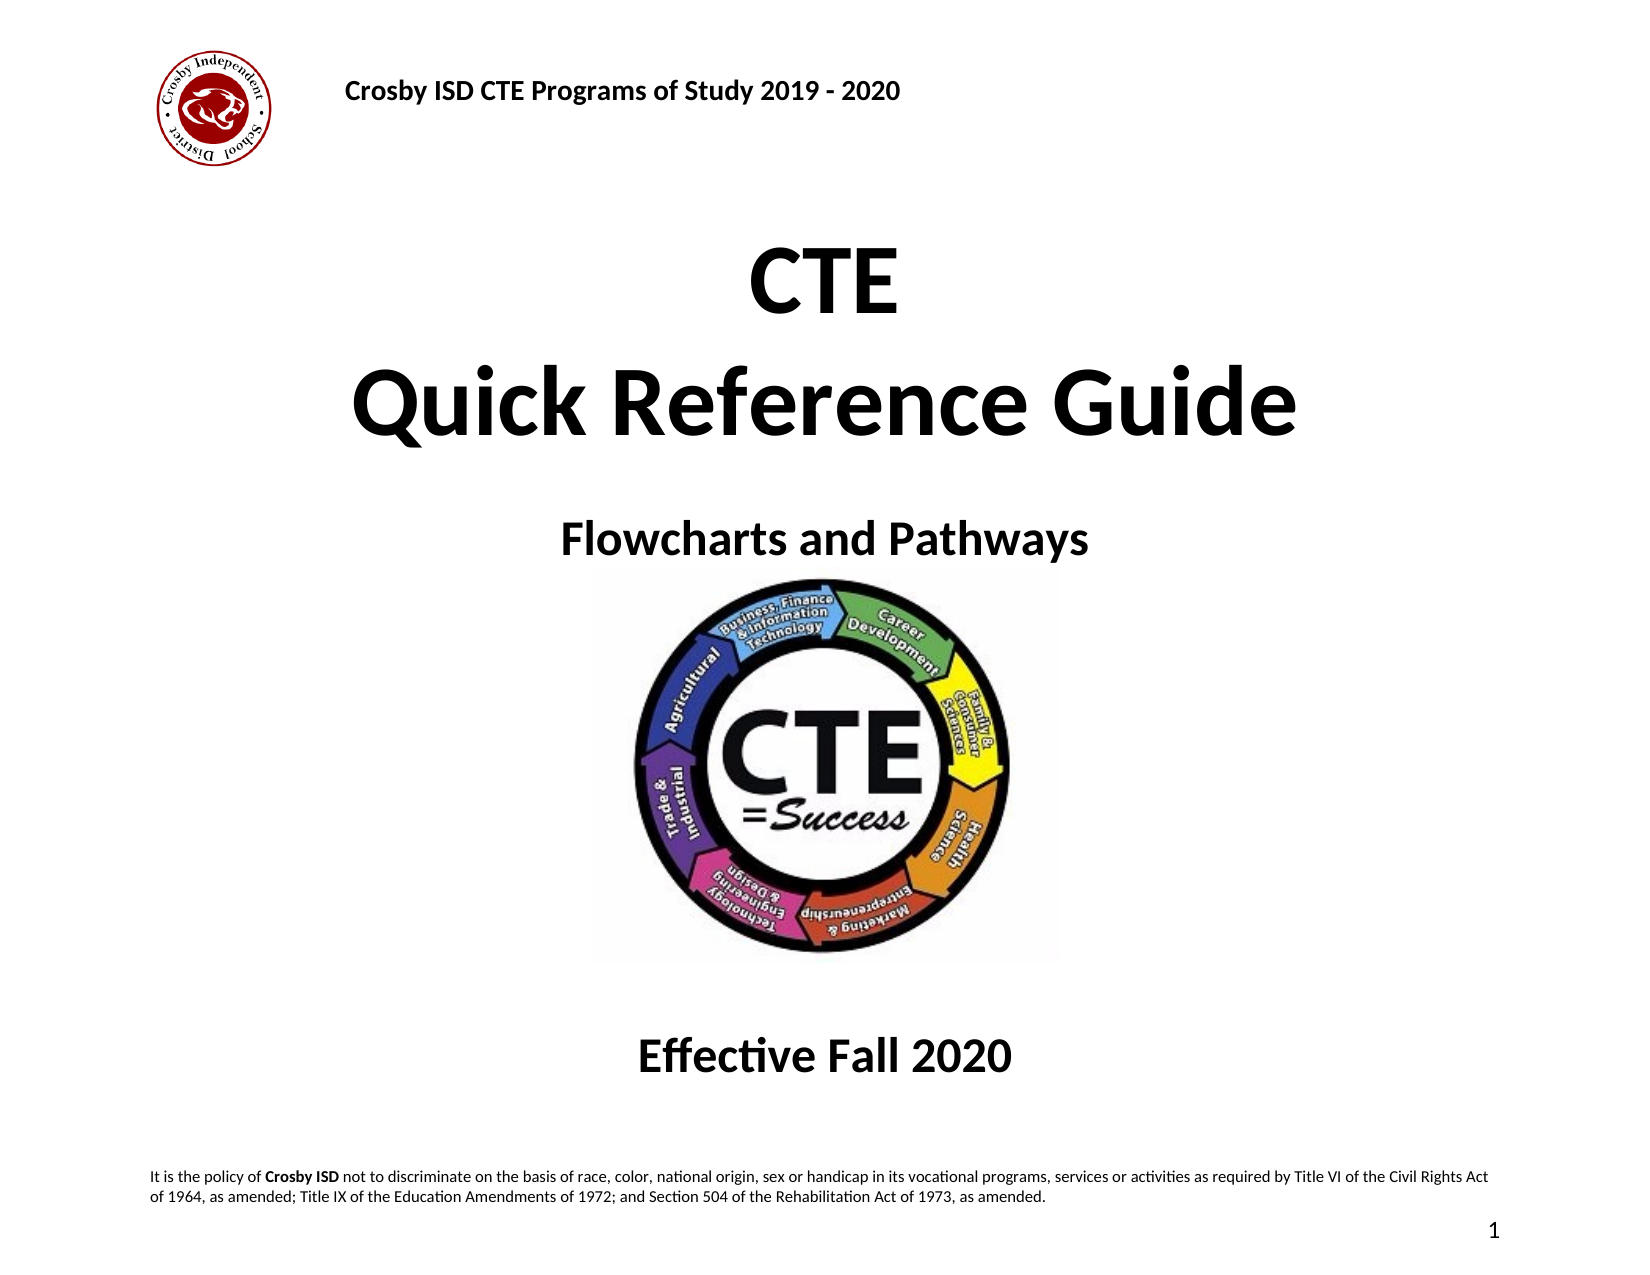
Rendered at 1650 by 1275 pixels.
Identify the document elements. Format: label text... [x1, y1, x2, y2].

text It is the policy of Crosby ISD not to discriminate on the basis of race, color, national origin, sex or handicap in its vocational programs, services or activities as required by Title VI of the Civil Rights Act of 1964, as amended; Title IX of the Education Amendments of 1972; and Section 504 of the Rehabilitation Act of 1973, as amended. [150, 1166, 1500, 1207]
text CTE [150, 217, 1500, 339]
text Flowcharts and Pathways [150, 507, 1500, 568]
text Quick Reference Guide [150, 339, 1500, 461]
picture [150, 45, 280, 171]
picture [590, 567, 1060, 963]
text Effective Fall 2020 [150, 1024, 1500, 1085]
